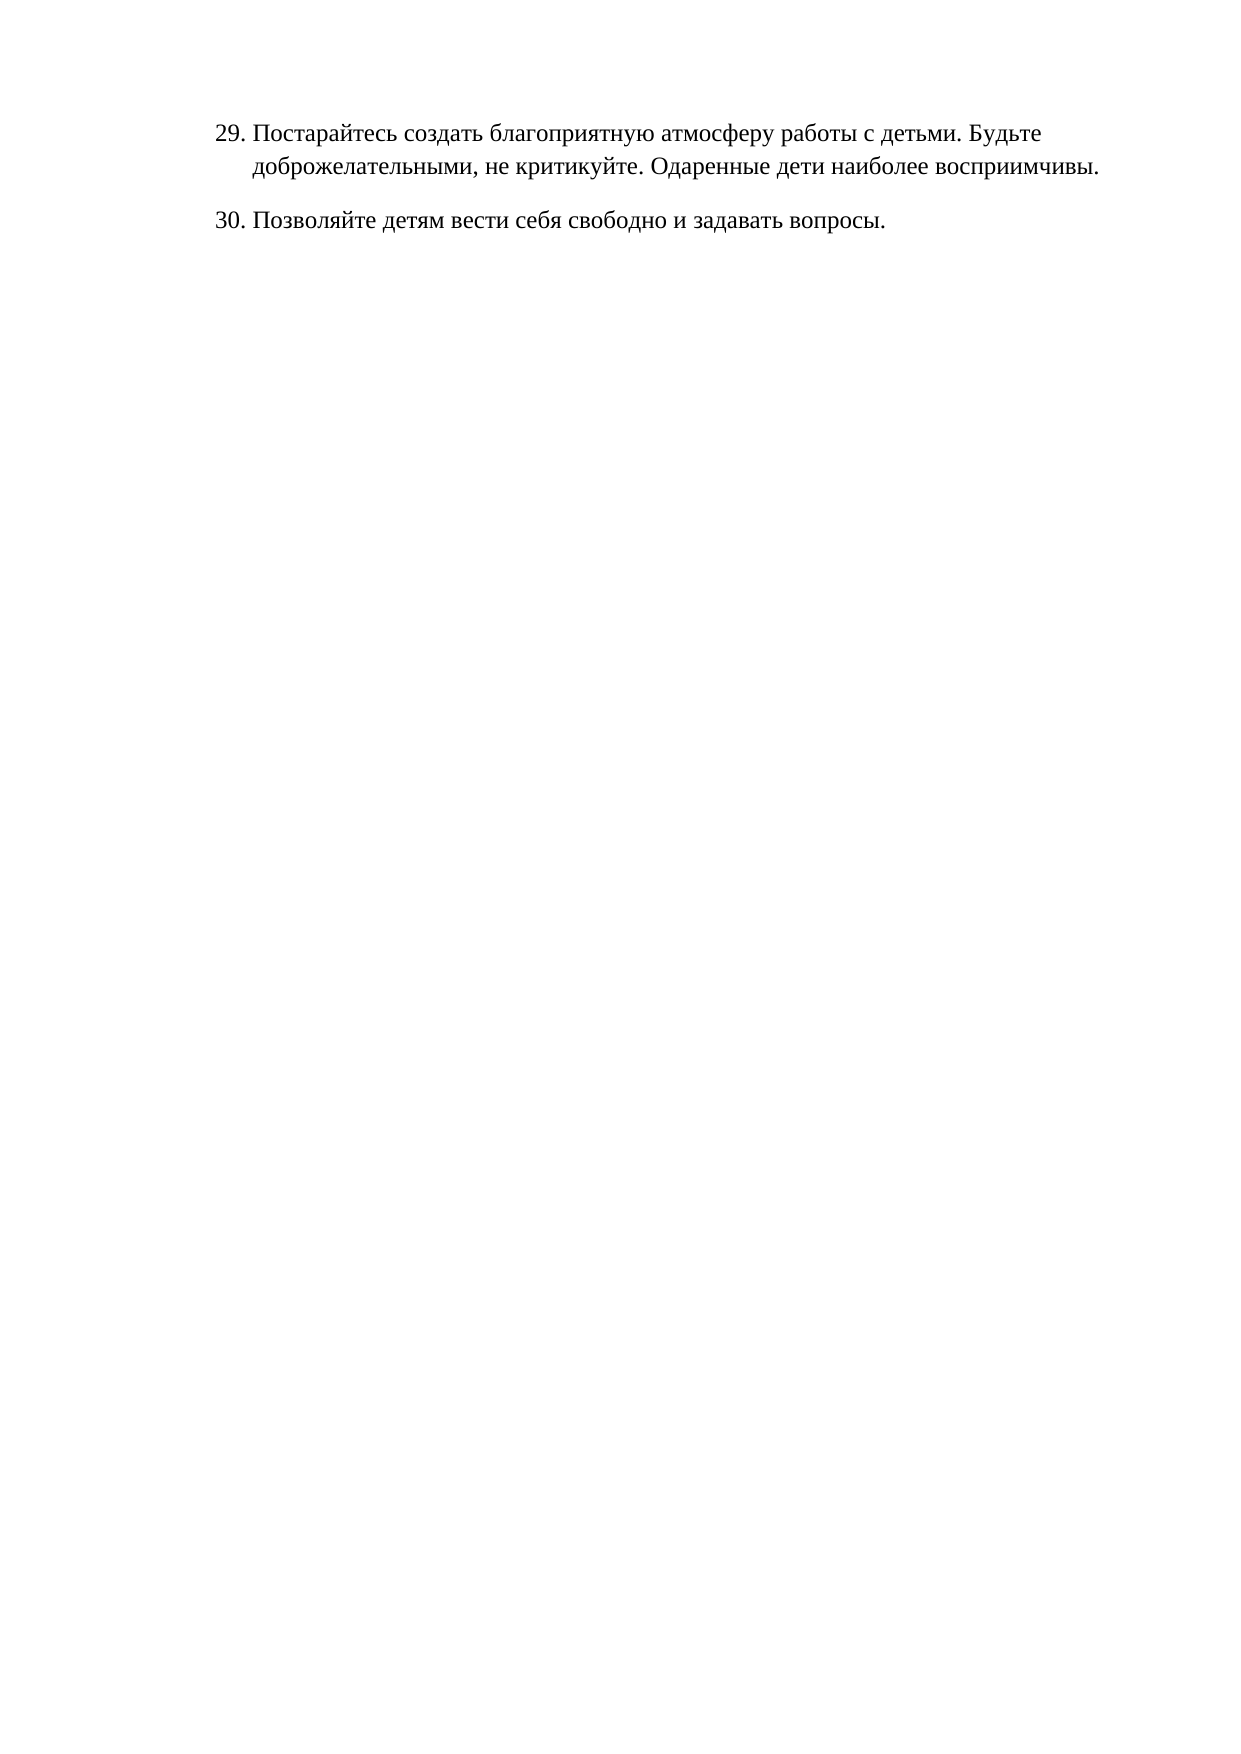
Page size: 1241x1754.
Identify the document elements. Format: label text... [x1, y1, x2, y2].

list Постарайтесь создать благоприятную атмосферу работы с детьми. Будьте доброжелательными, не критикуйте. Одаренные дети наиболее восприимчивы. [215, 118, 1152, 180]
list Позволяйте детям вести себя свободно и задавать вопросы. [215, 205, 1152, 234]
